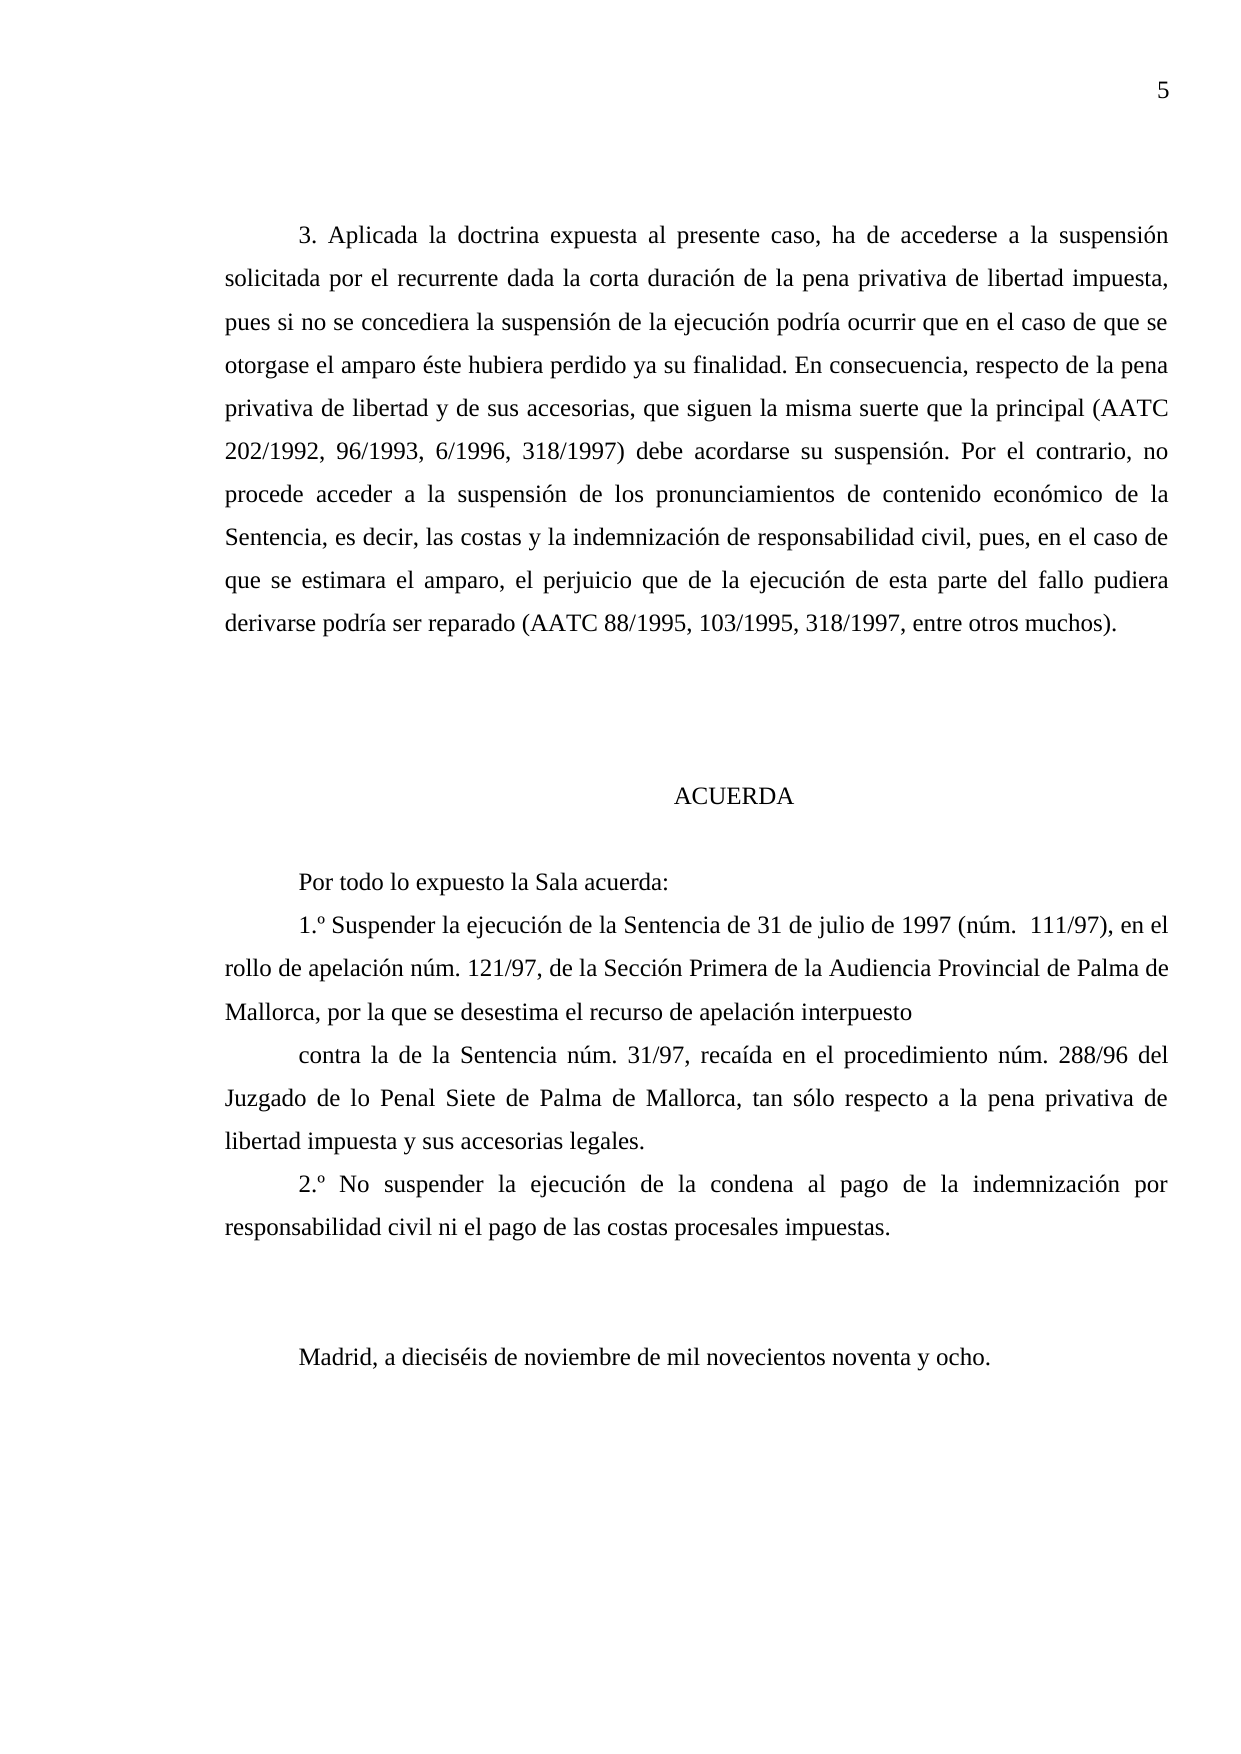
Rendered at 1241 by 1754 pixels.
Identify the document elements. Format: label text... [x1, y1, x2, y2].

text contra la de la Sentencia núm. 31/97, recaída en el procedimiento núm. 288/96 del Juzgado de lo Penal Siete de Palma de Mallorca, tan sólo respecto a la pena privativa de libertad impuesta y sus accesorias legales. [224, 1040, 1169, 1155]
text ACUERDA [224, 781, 1169, 810]
text 3. Aplicada la doctrina expuesta al presente caso, ha de accederse a la suspensión solicitada por el recurrente dada la corta duración de la pena privativa de libertad impuesta, pues si no se concediera la suspensión de la ejecución podría ocurrir que en el caso de que se otorgase el amparo éste hubiera perdido ya su finalidad. En consecuencia, respecto de la pena privativa de libertad y de sus accesorias, que siguen la misma suerte que la principal (AATC 202/1992, 96/1993, 6/1996, 318/1997) debe acordarse su suspensión. Por el contrario, no procede acceder a la suspensión de los pronunciamientos de contenido económico de la Sentencia, es decir, las costas y la indemnización de responsabilidad civil, pues, en el caso de que se estimara el amparo, el perjuicio que de la ejecución de esta parte del fallo pudiera derivarse podría ser reparado (AATC 88/1995, 103/1995, 318/1997, entre otros muchos). [224, 220, 1169, 637]
text 2.º No suspender la ejecución de la condena al pago de la indemnización por responsabilidad civil ni el pago de las costas procesales impuestas. [224, 1169, 1169, 1241]
text 1.º Suspender la ejecución de la Sentencia de 31 de julio de 1997 (núm. 111/97), en el rollo de apelación núm. 121/97, de la Sección Primera de la Audiencia Provincial de Palma de Mallorca, por la que se desestima el recurso de apelación interpuesto [224, 910, 1169, 1025]
text Por todo lo expuesto la Sala acuerda: [224, 867, 1169, 896]
text Madrid, a dieciséis de noviembre de mil novecientos noventa y ocho. [224, 1342, 1169, 1370]
